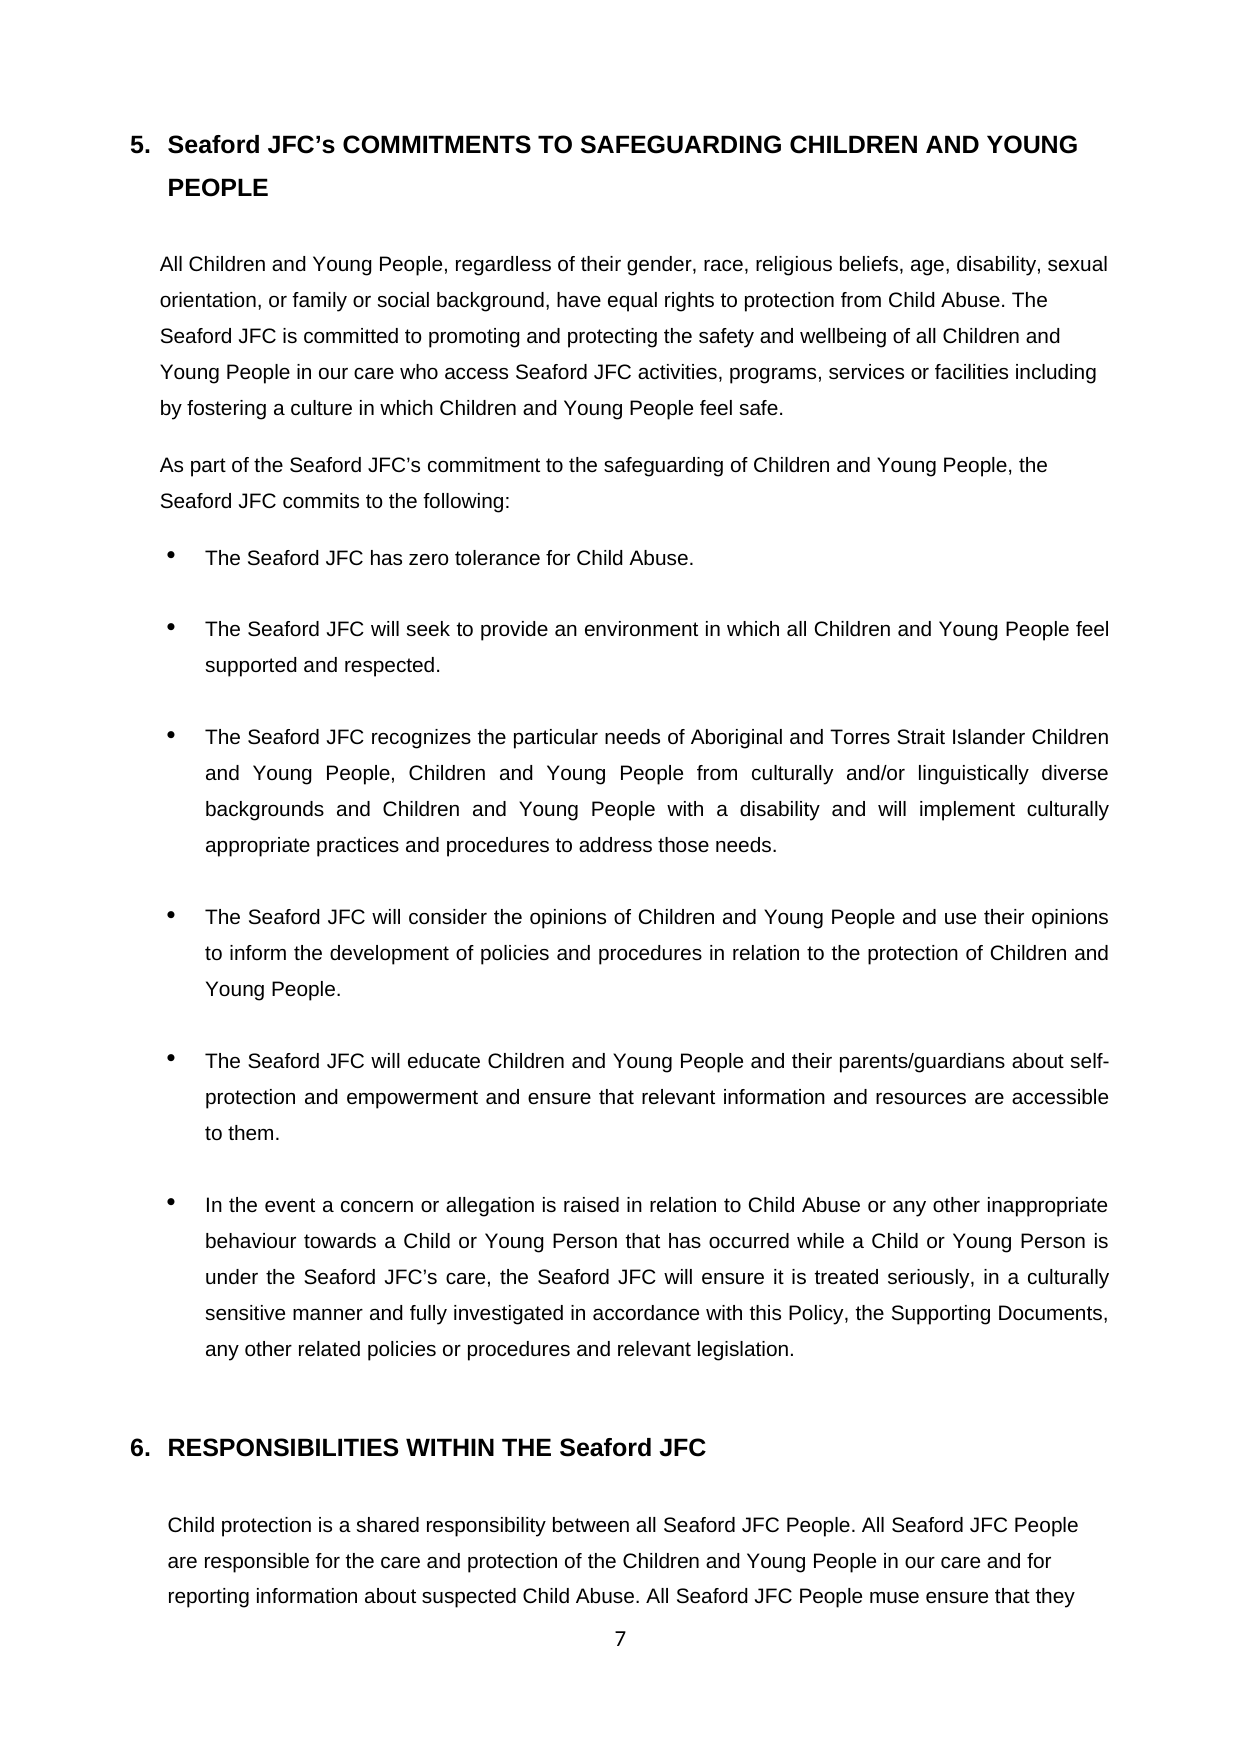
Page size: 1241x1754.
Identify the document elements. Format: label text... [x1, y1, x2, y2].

list The Seaford JFC has zero tolerance for Child Abuse. [167, 545, 1110, 569]
list In the event a concern or allegation is raised in relation to Child Abuse or any other inappropriate behaviour towards a Child or Young Person that has occurred while a Child or Young Person is under the Seaford JFC’s care, the Seaford JFC will ensure it is treated seriously, in a culturally sensitive manner and fully investigated in accordance with this Policy, the Supporting Documents, any other related policies or procedures and relevant legislation. [167, 1193, 1110, 1361]
list The Seaford JFC will seek to provide an environment in which all Children and Young People feel supported and respected. [167, 617, 1110, 677]
subtitle Seaford JFC’s COMMITMENTS TO SAFEGUARDING CHILDREN AND YOUNG PEOPLE [130, 130, 1110, 202]
list The Seaford JFC recognizes the particular needs of Aboriginal and Torres Strait Islander Children and Young People, Children and Young People from culturally and/or linguistically diverse backgrounds and Children and Young People with a disability and will implement culturally appropriate practices and procedures to address those needs. [167, 725, 1110, 857]
list The Seaford JFC will educate Children and Young People and their parents/guardians about self-protection and empowerment and ensure that relevant information and resources are accessible to them. [167, 1049, 1110, 1145]
text All Children and Young People, regardless of their gender, race, religious beliefs, age, disability, sexual orientation, or family or social background, have equal rights to protection from Child Abuse. The Seaford JFC is committed to promoting and protecting the safety and wellbeing of all Children and Young People in our care who access Seaford JFC activities, programs, services or facilities including by fostering a culture in which Children and Young People feel safe. [159, 252, 1110, 420]
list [167, 1512, 1110, 1608]
subtitle RESPONSIBILITIES WITHIN THE Seaford JFC [130, 1433, 1110, 1462]
list The Seaford JFC will consider the opinions of Children and Young People and use their opinions to inform the development of policies and procedures in relation to the protection of Children and Young People. [167, 905, 1110, 1001]
text As part of the Seaford JFC’s commitment to the safeguarding of Children and Young People, the Seaford JFC commits to the following: [159, 453, 1110, 512]
